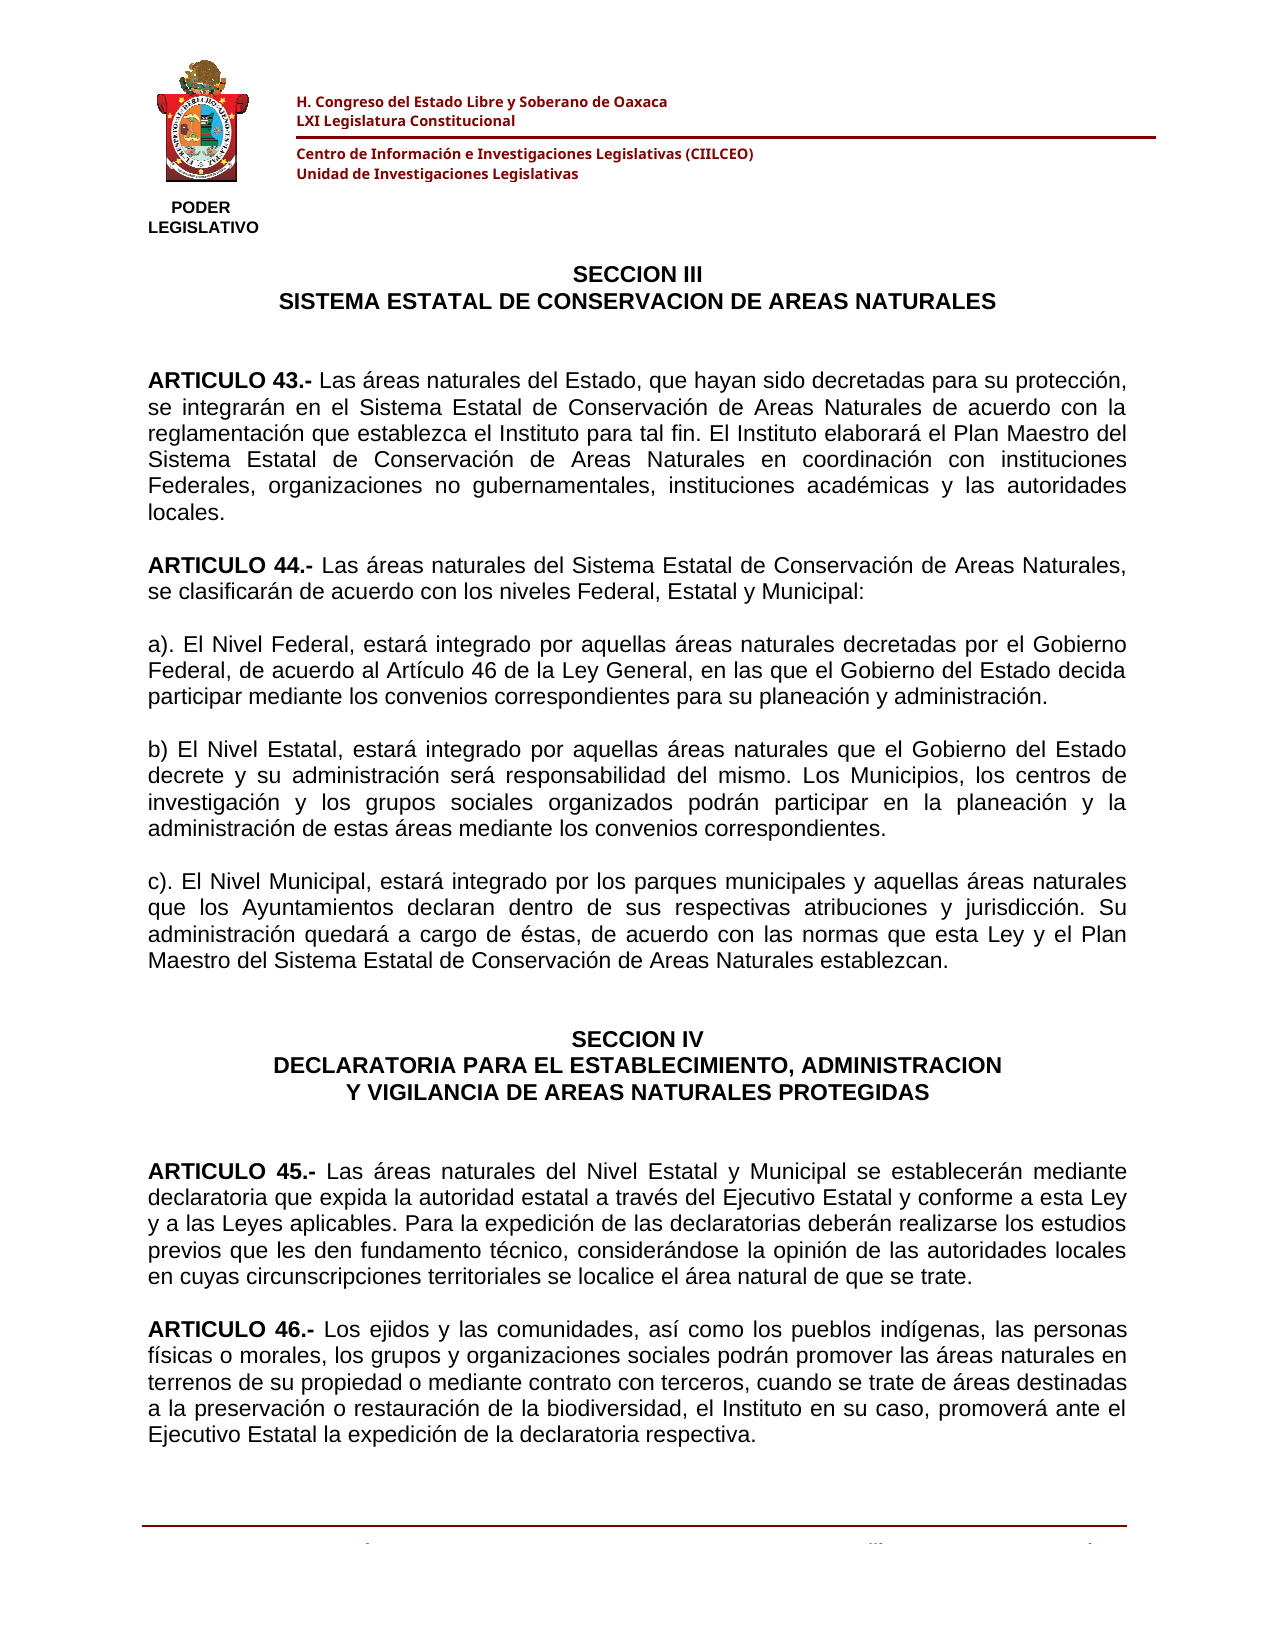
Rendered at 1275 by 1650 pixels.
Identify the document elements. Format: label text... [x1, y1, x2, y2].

text a). El Nivel Federal, estará integrado por aquellas áreas naturales decretadas por el Gobierno Federal, de acuerdo al Artículo 46 de la Ley General, en las que el Gobierno del Estado decida participar mediante los convenios correspondientes para su planeación y administración. [148, 631, 1128, 710]
subtitle SECCION IV [151, 1026, 1124, 1052]
text c). El Nivel Municipal, estará integrado por los parques municipales y aquellas áreas naturales que los Ayuntamientos declaran dentro de sus respectivas atribuciones y jurisdicción. Su administración quedará a cargo de éstas, de acuerdo con las normas que esta Ley y el Plan Maestro del Sistema Estatal de Conservación de Areas Naturales establezcan. [148, 868, 1128, 973]
subtitle SECCION III [151, 262, 1124, 288]
text ARTICULO 44.- Las áreas naturales del Sistema Estatal de Conservación de Areas Naturales, se clasificarán de acuerdo con los niveles Federal, Estatal y Municipal: [148, 552, 1128, 604]
text b) El Nivel Estatal, estará integrado por aquellas áreas naturales que el Gobierno del Estado decrete y su administración será responsabilidad del mismo. Los Municipios, los centros de investigación y los grupos sociales organizados podrán participar en la planeación y la administración de estas áreas mediante los convenios correspondientes. [148, 736, 1128, 841]
text DECLARATORIA PARA EL ESTABLECIMIENTO, ADMINISTRACION Y VIGILANCIA DE AREAS NATURALES PROTEGIDAS [271, 1052, 1004, 1105]
text ARTICULO 45.- Las áreas naturales del Nivel Estatal y Municipal se establecerán mediante declaratoria que expida la autoridad estatal a través del Ejecutivo Estatal y conforme a esta Ley y a las Leyes aplicables. Para la expedición de las declaratorias deberán realizarse los estudios previos que les den fundamento técnico, considerándose la opinión de las autoridades locales en cuyas circunscripciones territoriales se localice el área natural de que se trate. [148, 1158, 1128, 1289]
picture [153, 57, 251, 185]
text SISTEMA ESTATAL DE CONSERVACION DE AREAS NATURALES [151, 288, 1124, 314]
text ARTICULO 43.- Las áreas naturales del Estado, que hayan sido decretadas para su protección, se integrarán en el Sistema Estatal de Conservación de Areas Naturales de acuerdo con la reglamentación que establezca el Instituto para tal fin. El Instituto elaborará el Plan Maestro del Sistema Estatal de Conservación de Areas Naturales en coordinación con instituciones Federales, organizaciones no gubernamentales, instituciones académicas y las autoridades locales. [148, 367, 1128, 525]
text ARTICULO 46.- Los ejidos y las comunidades, así como los pueblos indígenas, las personas físicas o morales, los grupos y organizaciones sociales podrán promover las áreas naturales en terrenos de su propiedad o mediante contrato con terceros, cuando se trate de áreas destinadas a la preservación o restauración de la biodiversidad, el Instituto en su caso, promoverá ante el Ejecutivo Estatal la expedición de la declaratoria respectiva. [148, 1316, 1128, 1448]
